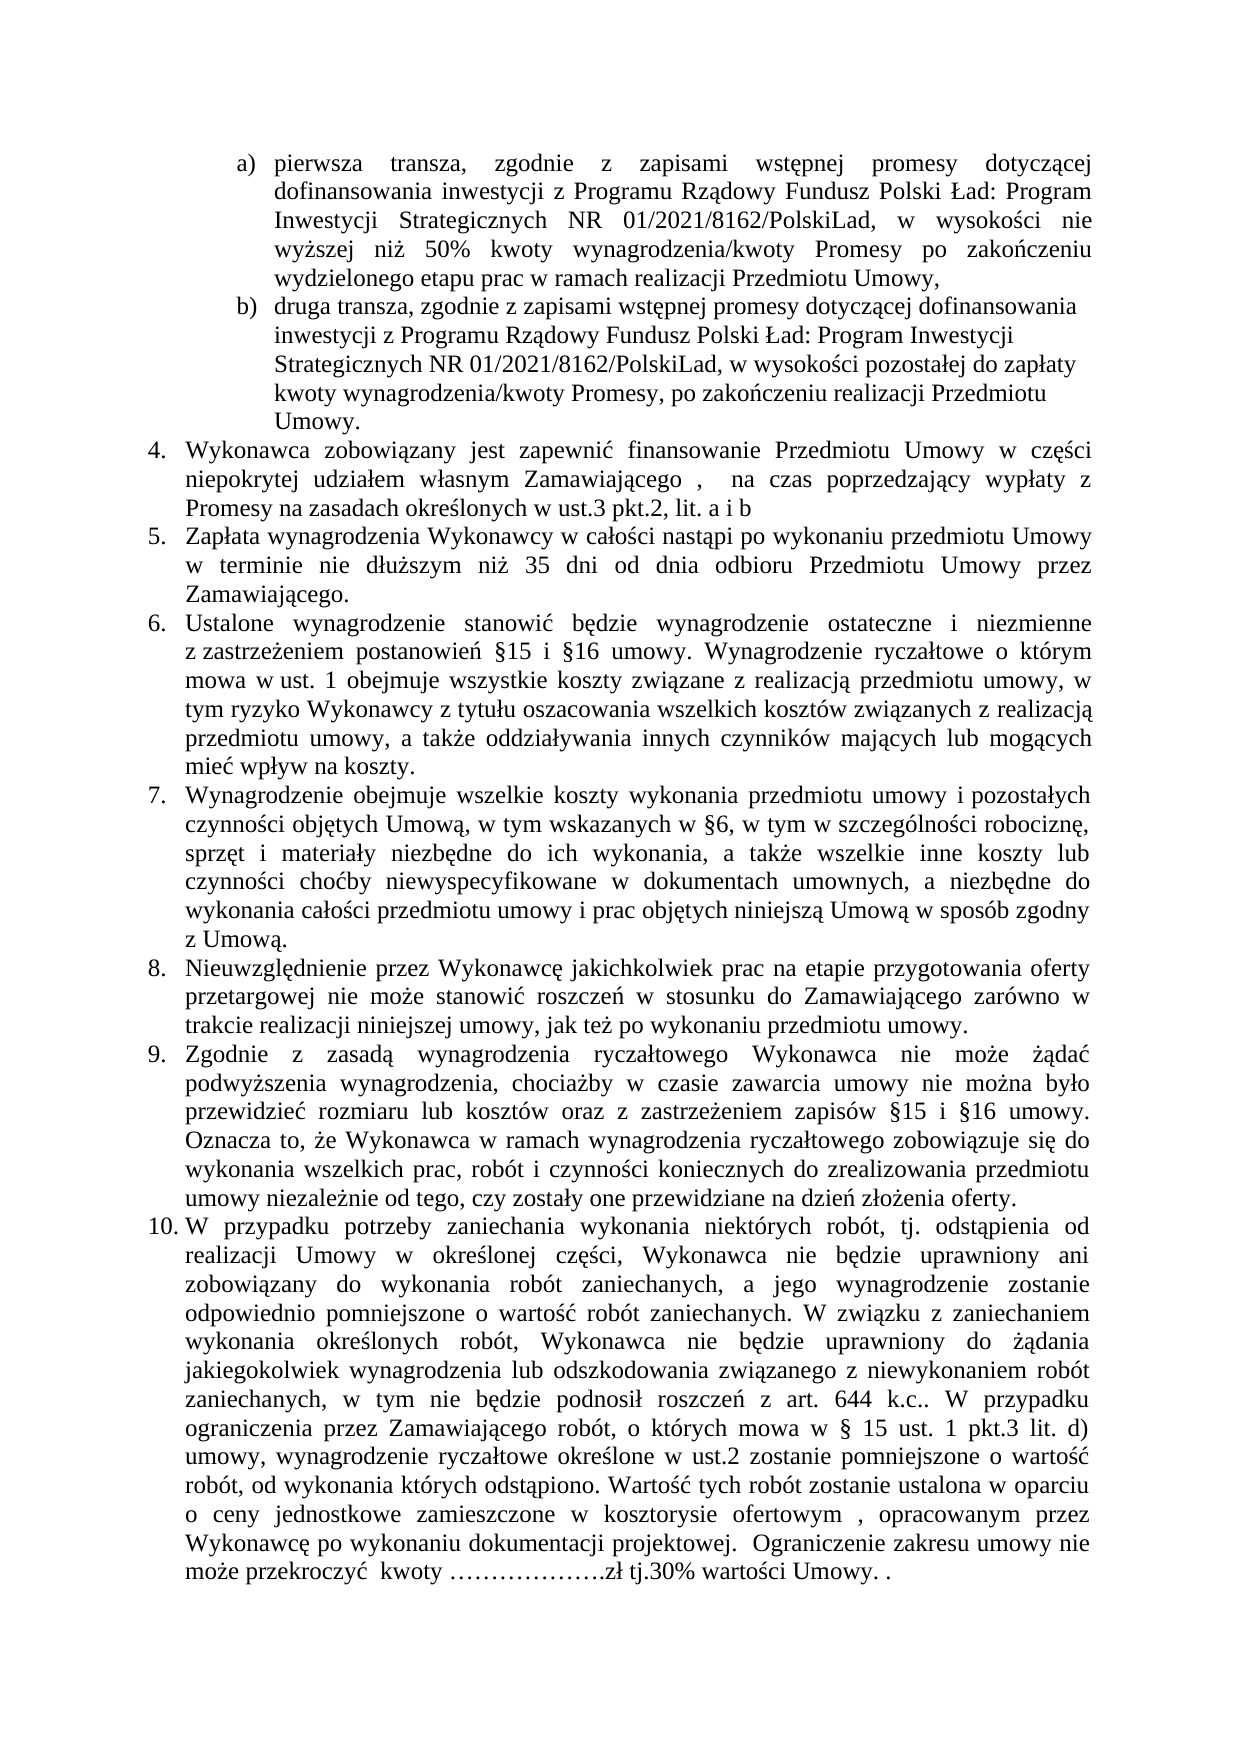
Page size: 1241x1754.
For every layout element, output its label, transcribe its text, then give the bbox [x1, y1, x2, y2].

list Wynagrodzenie obejmuje wszelkie koszty wykonania przedmiotu umowy i pozostałych czynności objętych Umową, w tym wskazanych w §6, w tym w szczególności robociznę, sprzęt i materiały niezbędne do ich wykonania, a także wszelkie inne koszty lub czynności choćby niewyspecyfikowane w dokumentach umownych, a niezbędne do wykonania całości przedmiotu umowy i prac objętych niniejszą Umową w sposób zgodny z Umową. [148, 780, 1090, 953]
list Wykonawca zobowiązany jest zapewnić finansowanie Przedmiotu Umowy w części niepokrytej udziałem własnym Zamawiającego , na czas poprzedzający wypłaty z Promesy na zasadach określonych w ust.3 pkt.2, lit. a i b [148, 435, 1092, 521]
list Zapłata wynagrodzenia Wykonawcy w całości nastąpi po wykonaniu przedmiotu Umowy w terminie nie dłuższym niż 35 dni od dnia odbioru Przedmiotu Umowy przez Zamawiającego. [148, 521, 1092, 608]
list Ustalone wynagrodzenie stanowić będzie wynagrodzenie ostateczne i niezmienne z zastrzeżeniem postanowień §15 i §16 umowy. Wynagrodzenie ryczałtowe o którym mowa w ust. 1 obejmuje wszystkie koszty związane z realizacją przedmiotu umowy, w tym ryzyko Wykonawcy z tytułu oszacowania wszelkich kosztów związanych z realizacją przedmiotu umowy, a także oddziaływania innych czynników mających lub mogących mieć wpływ na koszty. [148, 608, 1092, 780]
list Zgodnie z zasadą wynagrodzenia ryczałtowego Wykonawca nie może żądać podwyższenia wynagrodzenia, chociażby w czasie zawarcia umowy nie można było przewidzieć rozmiaru lub kosztów oraz z zastrzeżeniem zapisów §15 i §16 umowy. Oznacza to, że Wykonawca w ramach wynagrodzenia ryczałtowego zobowiązuje się do wykonania wszelkich prac, robót i czynności koniecznych do zrealizowania przedmiotu umowy niezależnie od tego, czy zostały one przewidziane na dzień złożenia oferty. [148, 1039, 1090, 1211]
list W przypadku potrzeby zaniechania wykonania niektórych robót, tj. odstąpienia od realizacji Umowy w określonej części, Wykonawca nie będzie uprawniony ani zobowiązany do wykonania robót zaniechanych, a jego wynagrodzenie zostanie odpowiednio pomniejszone o wartość robót zaniechanych. W związku z zaniechaniem wykonania określonych robót, Wykonawca nie będzie uprawniony do żądania jakiegokolwiek wynagrodzenia lub odszkodowania związanego z niewykonaniem robót zaniechanych, w tym nie będzie podnosił roszczeń z art. 644 k.c.. W przypadku ograniczenia przez Zamawiającego robót, o których mowa w § 15 ust. 1 pkt.3 lit. d) umowy, wynagrodzenie ryczałtowe określone w ust.2 zostanie pomniejszone o wartość robót, od wykonania których odstąpiono. Wartość tych robót zostanie ustalona w oparciu o ceny jednostkowe zamieszczone w kosztorysie ofertowym , opracowanym przez Wykonawcę po wykonaniu dokumentacji projektowej. Ograniczenie zakresu umowy nie może przekroczyć kwoty ……………….zł tj.30% wartości Umowy. . [148, 1211, 1090, 1585]
list Nieuwzględnienie przez Wykonawcę jakichkolwiek prac na etapie przygotowania oferty przetargowej nie może stanowić roszczeń w stosunku do Zamawiającego zarówno w trakcie realizacji niniejszej umowy, jak też po wykonaniu przedmiotu umowy. [148, 953, 1090, 1039]
list pierwsza transza, zgodnie z zapisami wstępnej promesy dotyczącej dofinansowania inwestycji z Programu Rządowy Fundusz Polski Ład: Program Inwestycji Strategicznych NR 01/2021/8162/PolskiLad, w wysokości nie wyższej niż 50% kwoty wynagrodzenia/kwoty Promesy po zakończeniu wydzielonego etapu prac w ramach realizacji Przedmiotu Umowy, [236, 148, 1092, 291]
list druga transza, zgodnie z zapisami wstępnej promesy dotyczącej dofinansowania inwestycji z Programu Rządowy Fundusz Polski Ład: Program Inwestycji Strategicznych NR 01/2021/8162/PolskiLad, w wysokości pozostałej do zapłaty kwoty wynagrodzenia/kwoty Promesy, po zakończeniu realizacji Przedmiotu Umowy. [236, 291, 1092, 435]
